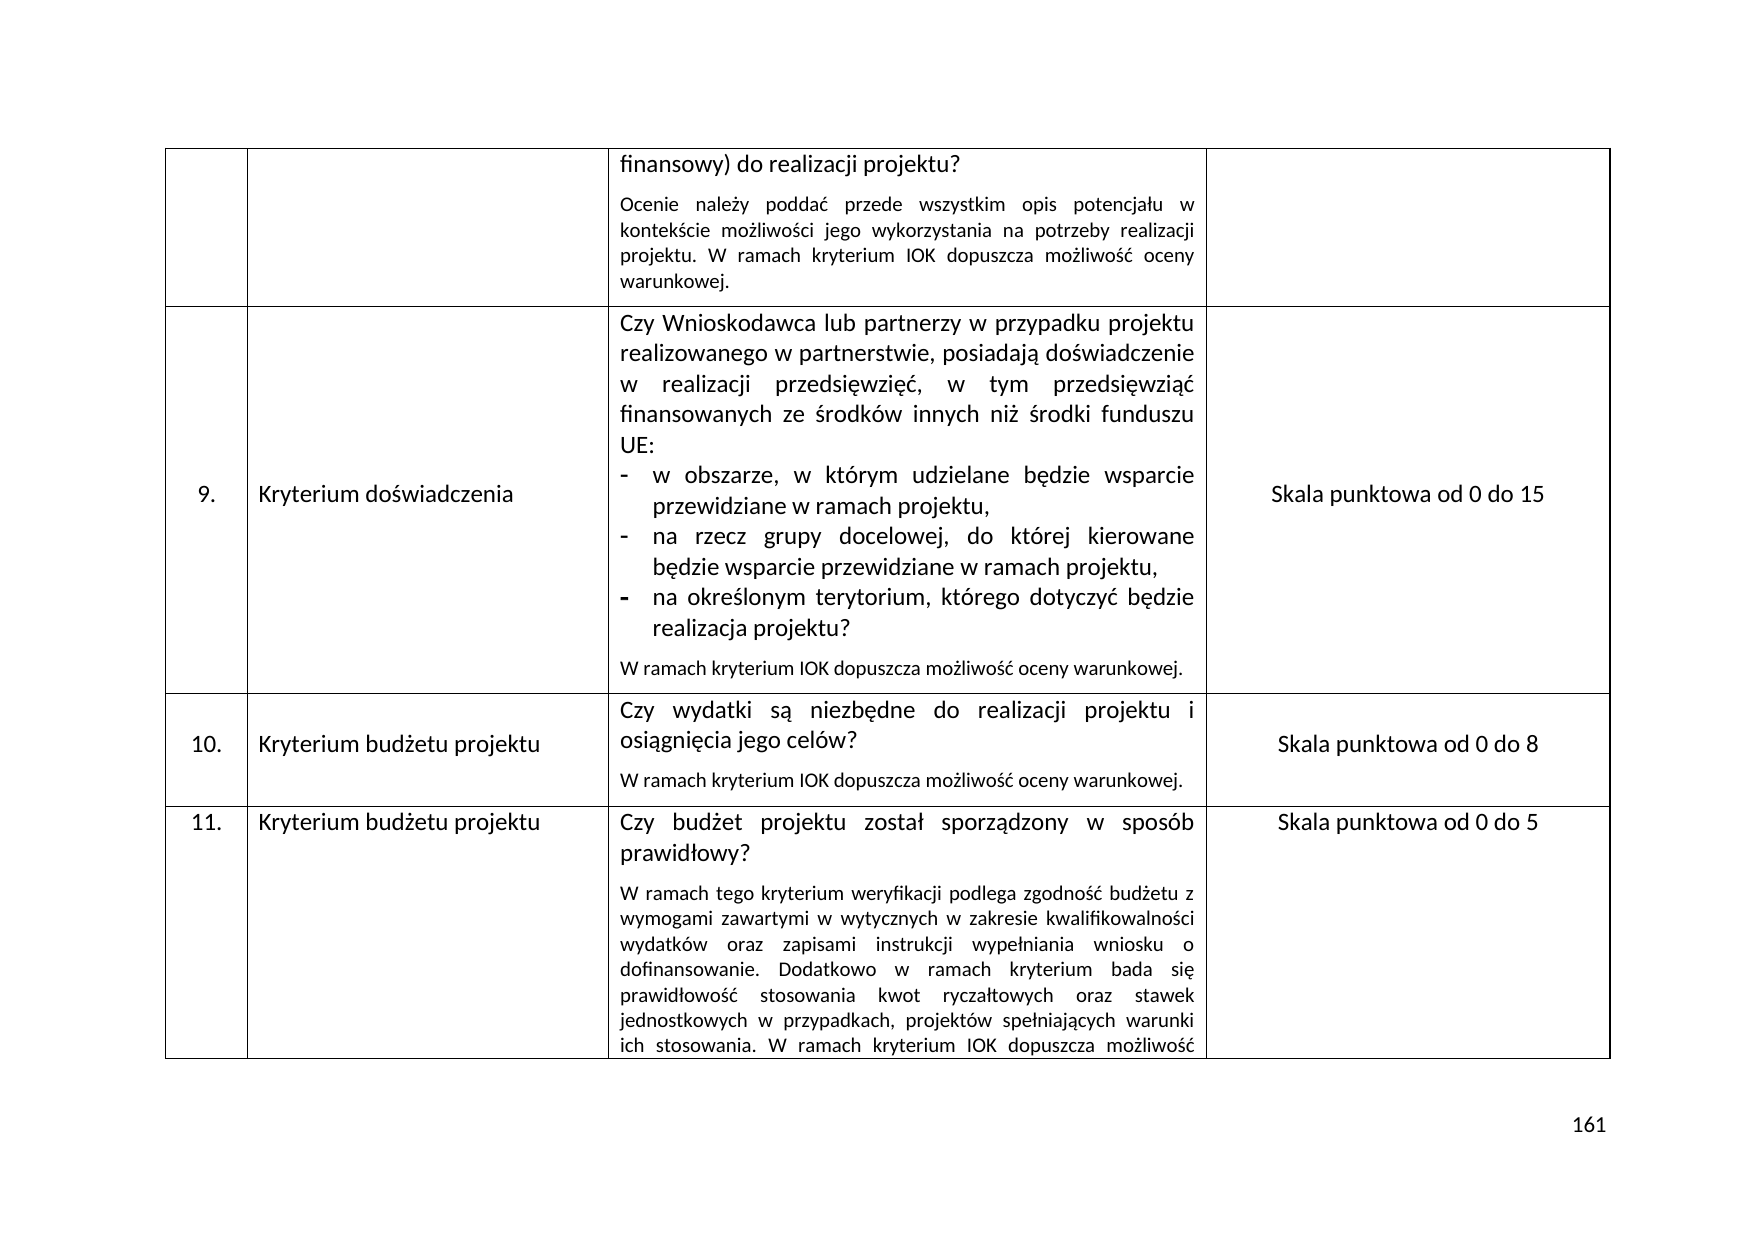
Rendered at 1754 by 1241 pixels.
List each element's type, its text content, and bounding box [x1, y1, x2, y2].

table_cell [609, 149, 1206, 306]
table_cell Skala punktowa od 0 do 15 [1207, 307, 1609, 693]
table_cell Kryterium budżetu projektu [248, 694, 608, 806]
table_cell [609, 807, 1206, 1058]
table_cell Skala punktowa od 0 do 8 [1207, 694, 1609, 806]
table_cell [1207, 149, 1609, 306]
table_cell Czy wydatki są niezbędne do realizacji projektu i osiągnięcia jego celów? W ramach kryterium IOK dopuszcza możliwość oceny warunkowej. [609, 694, 1206, 806]
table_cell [248, 149, 608, 306]
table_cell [1207, 807, 1609, 1058]
table_cell Kryterium doświadczenia [248, 307, 608, 693]
table_cell 9. [166, 307, 247, 693]
table_cell Czy Wnioskodawca lub partnerzy w przypadku projektu realizowanego w partnerstwie, posiadają doświadczenie w realizacji przedsięwzięć, w tym przedsięwziąć finansowanych ze środków innych niż środki funduszu UE: w obszarze, w którym udzielane będzie wsparcie przewidziane w ramach projektu, na rzecz grupy docelowej, do której kierowane będzie wsparcie przewidziane w ramach projektu, na określonym terytorium, którego dotyczyć będzie realizacja projektu? W ramach kryterium IOK dopuszcza możliwość oceny warunkowej. [609, 307, 1206, 693]
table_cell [248, 807, 608, 1058]
table_cell 11. [166, 807, 247, 1058]
table_cell 10. [166, 694, 247, 806]
table_cell 8. [166, 149, 247, 306]
